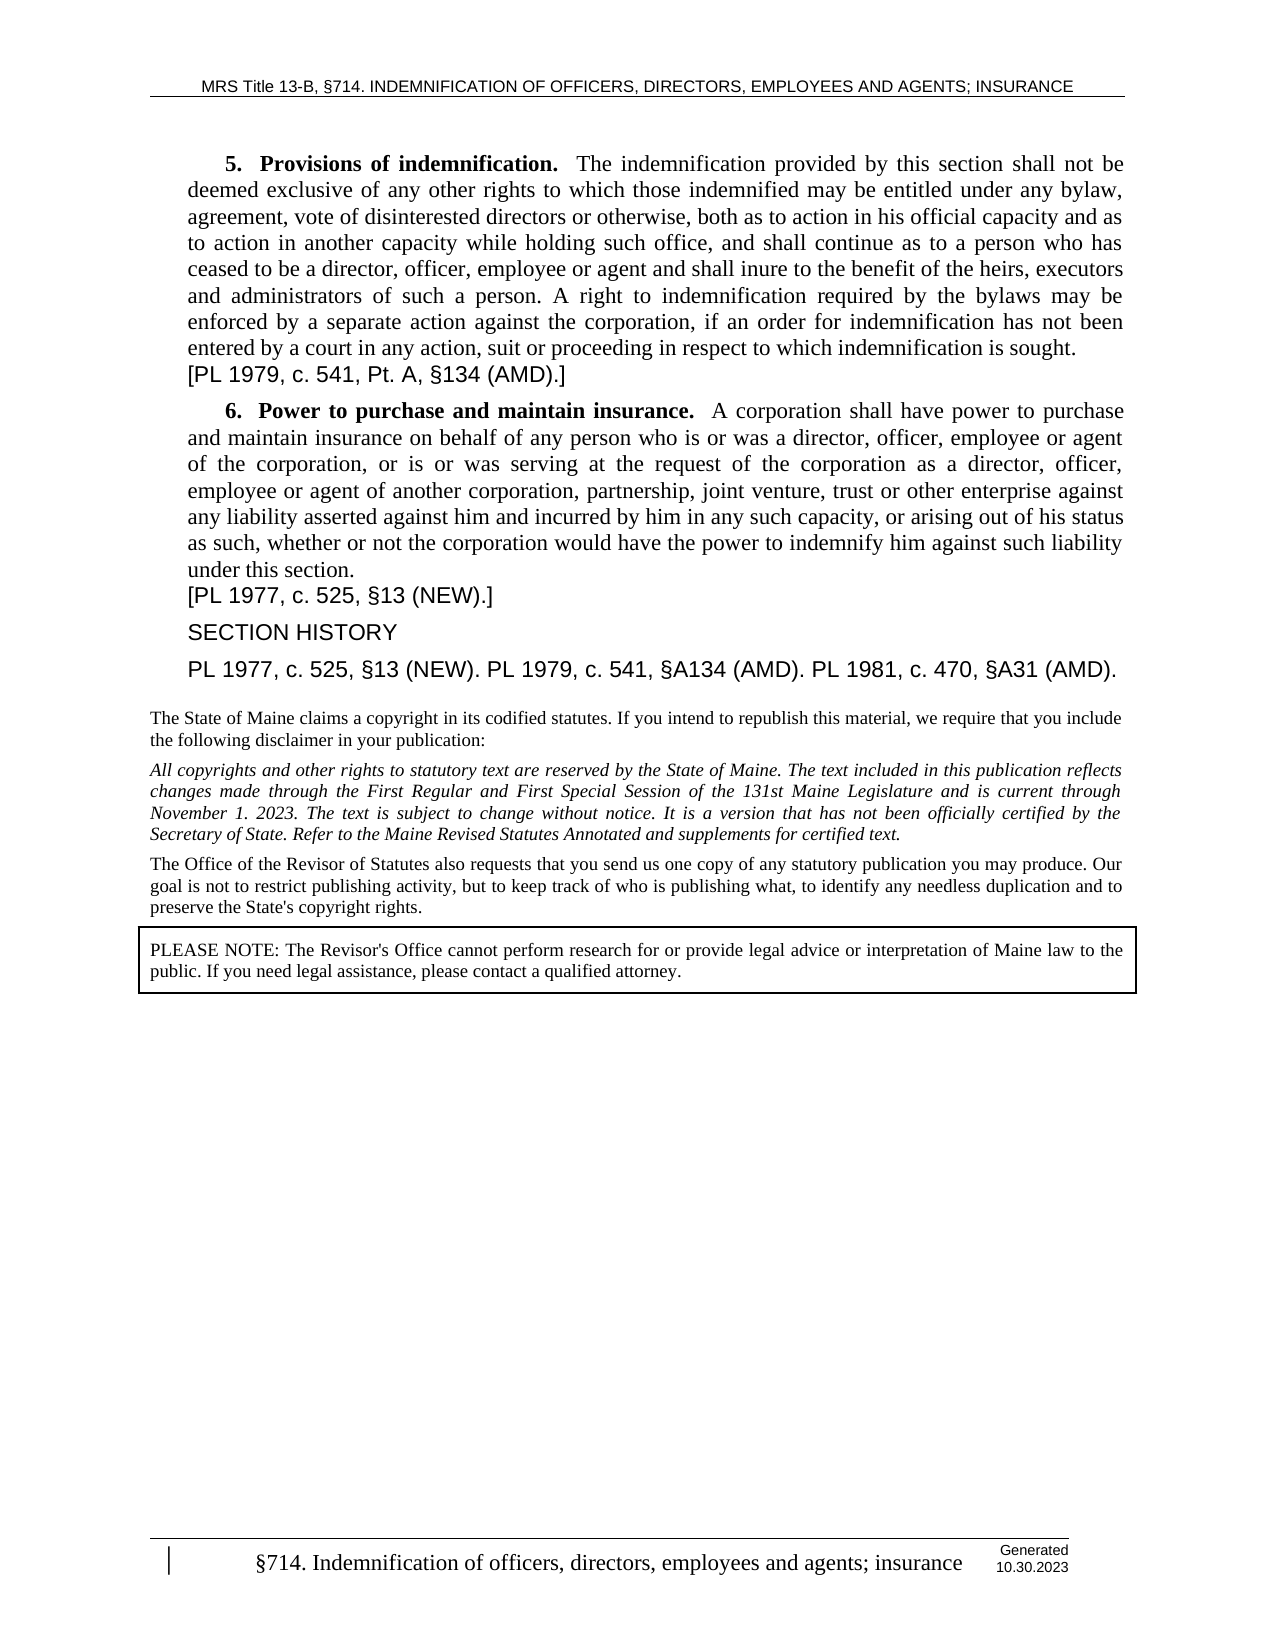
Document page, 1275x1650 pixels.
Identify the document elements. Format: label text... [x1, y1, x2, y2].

text All copyrights and other rights to statutory text are reserved by the State of Maine. The text included in this publication reflects changes made through the First Regular and First Special Session of the 131st Maine Legislature and is current through November 1. 2023 . The text is subject to change without notice. It is a version that has not been officially certified by the Secretary of State. Refer to the Maine Revised Statutes Annotated and supplements for certified text. [150, 758, 1125, 845]
text [PL 1979, c. 541, Pt. A, §134 (AMD).] [187, 361, 1125, 387]
text The Office of the Revisor of Statutes also requests that you send us one copy of any statutory publication you may produce. Our goal is not to restrict publishing activity, but to keep track of who is publishing what, to identify any needless duplication and to preserve the State's copyright rights. [150, 853, 1125, 918]
text [PL 1977, c. 525, §13 (NEW).] [187, 582, 1125, 608]
text The State of Maine claims a copyright in its codified statutes. If you intend to republish this material, we require that you include the following disclaimer in your publication: [150, 707, 1125, 750]
text 5. Provisions of indemnification. The indemnification provided by this section shall not be deemed exclusive of any other rights to which those indemnified may be entitled under any bylaw, agreement, vote of disinterested directors or otherwise, both as to action in his official capacity and as to action in another capacity while holding such office, and shall continue as to a person who has ceased to be a director, officer, employee or agent and shall inure to the benefit of the heirs, executors and administrators of such a person. A right to indemnification required by the bylaws may be enforced by a separate action against the corporation, if an order for indemnification has not been entered by a court in any action, suit or proceeding in respect to which indemnification is sought. [187, 150, 1125, 361]
text 6. Power to purchase and maintain insurance. A corporation shall have power to purchase and maintain insurance on behalf of any person who is or was a director, officer, employee or agent of the corporation, or is or was serving at the request of the corporation as a director, officer, employee or agent of another corporation, partnership, joint venture, trust or other enterprise against any liability asserted against him and incurred by him in any such capacity, or arising out of his status as such, whether or not the corporation would have the power to indemnify him against such liability under this section. [187, 398, 1125, 582]
text PLEASE NOTE: The Revisor's Office cannot perform research for or provide legal advice or interpretation of Maine law to the public. If you need legal assistance, please contact a qualified attorney. [140, 928, 1135, 992]
text SECTION HISTORY [187, 619, 1125, 645]
text PL 1977, c. 525, §13 (NEW). PL 1979, c. 541, §A134 (AMD). PL 1981, c. 470, §A31 (AMD). [187, 656, 1125, 682]
